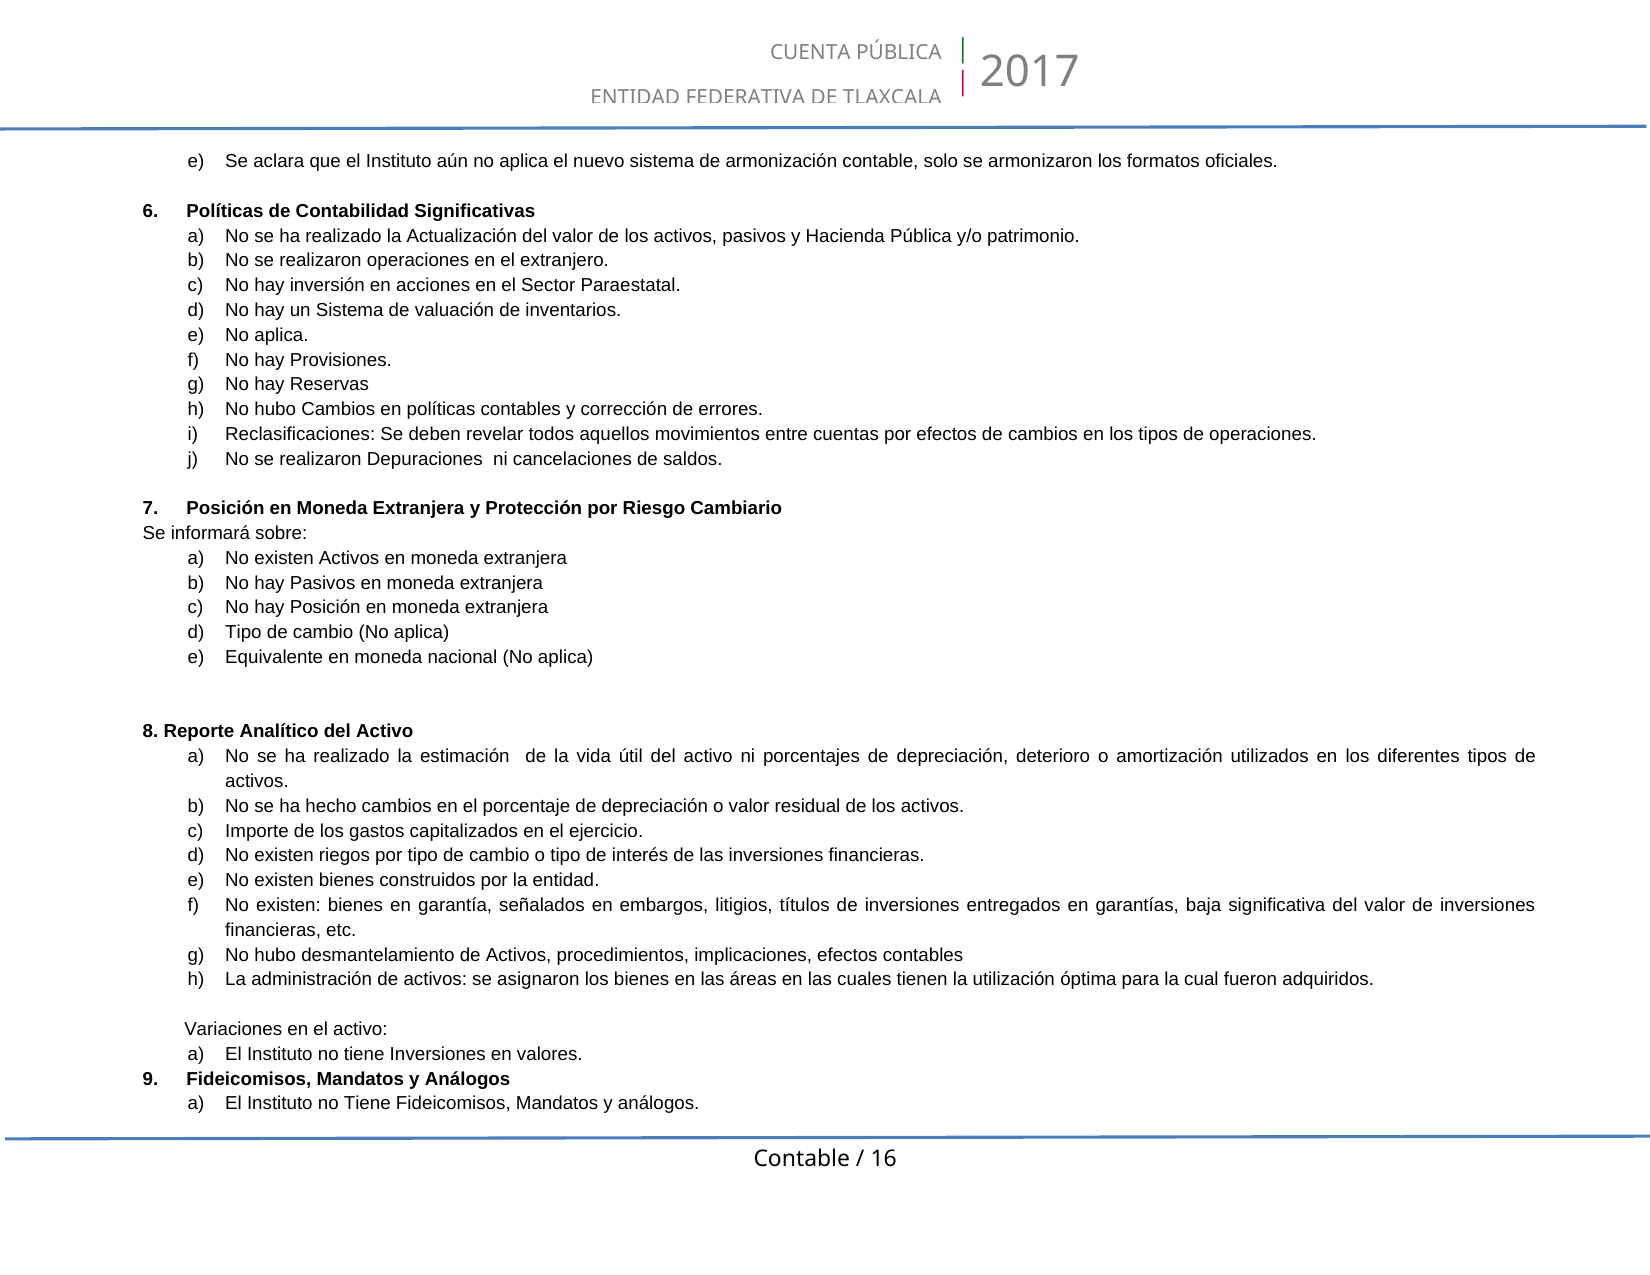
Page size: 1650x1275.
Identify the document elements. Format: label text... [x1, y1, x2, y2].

text h) La administración de activos: se asignaron los bienes en las áreas en las cuales tienen la utilización óptima para la cual fueron adquiridos. [187, 968, 1537, 990]
text 6. Políticas de Contabilidad Significativas [112, 199, 1537, 221]
text h) No hubo Cambios en políticas contables y corrección de errores. [187, 398, 1537, 419]
text e) Equivalente en moneda nacional (No aplica) [187, 646, 1537, 667]
text e) No aplica. [187, 323, 1537, 345]
text 7. Posición en Moneda Extranjera y Protección por Riesgo Cambiario [112, 497, 1537, 519]
text d) Tipo de cambio (No aplica) [187, 621, 1537, 643]
text j) No se realizaron Depuraciones ni cancelaciones de saldos. [187, 447, 1537, 469]
text a) El Instituto no Tiene Fideicomisos, Mandatos y análogos. [187, 1092, 1537, 1114]
text c) No hay inversión en acciones en el Sector Paraestatal. [187, 274, 1537, 296]
text c) No hay Posición en moneda extranjera [187, 596, 1537, 618]
text d) No existen riegos por tipo de cambio o tipo de interés de las inversiones financieras. [187, 844, 1537, 866]
text g) No hubo desmantelamiento de Activos, procedimientos, implicaciones, efectos contables [187, 943, 1537, 965]
text 8. Reporte Analítico del Activo [112, 720, 1537, 742]
picture [956, 28, 974, 99]
text i) Reclasificaciones: Se deben revelar todos aquellos movimientos entre cuentas por efectos de cambios en los tipos de operaciones. [187, 423, 1537, 444]
text e) No existen bienes construidos por la entidad. [187, 869, 1537, 891]
text b) No se realizaron operaciones en el extranjero. [187, 249, 1537, 271]
text Variaciones en el activo: [112, 1018, 1537, 1039]
text f) No hay Provisiones. [187, 348, 1537, 370]
text a) No existen Activos en moneda extranjera [187, 547, 1537, 568]
text b) No se ha hecho cambios en el porcentaje de depreciación o valor residual de los activos. [187, 794, 1537, 816]
text a) El Instituto no tiene Inversiones en valores. [187, 1042, 1537, 1064]
text Se informará sobre: [112, 522, 1537, 543]
text b) No hay Pasivos en moneda extranjera [187, 571, 1537, 593]
text 9. Fideicomisos, Mandatos y Análogos [112, 1067, 1537, 1089]
text e) Se aclara que el Instituto aún no aplica el nuevo sistema de armonización contable, solo se armonizaron los formatos oficiales. [187, 150, 1537, 172]
text g) No hay Reservas [187, 373, 1537, 395]
text c) Importe de los gastos capitalizados en el ejercicio. [187, 819, 1537, 841]
text d) No hay un Sistema de valuación de inventarios. [187, 299, 1537, 320]
text f) No existen: bienes en garantía, señalados en embargos, litigios, títulos de inversiones entregados en garantías, baja significativa del valor de inversiones financieras, etc. [187, 894, 1537, 940]
text a) No se ha realizado la estimación de la vida útil del activo ni porcentajes de depreciación, deterioro o amortización utilizados en los diferentes tipos de activos. [187, 745, 1537, 791]
text a) No se ha realizado la Actualización del valor de los activos, pasivos y Hacienda Pública y/o patrimonio. [187, 224, 1537, 246]
